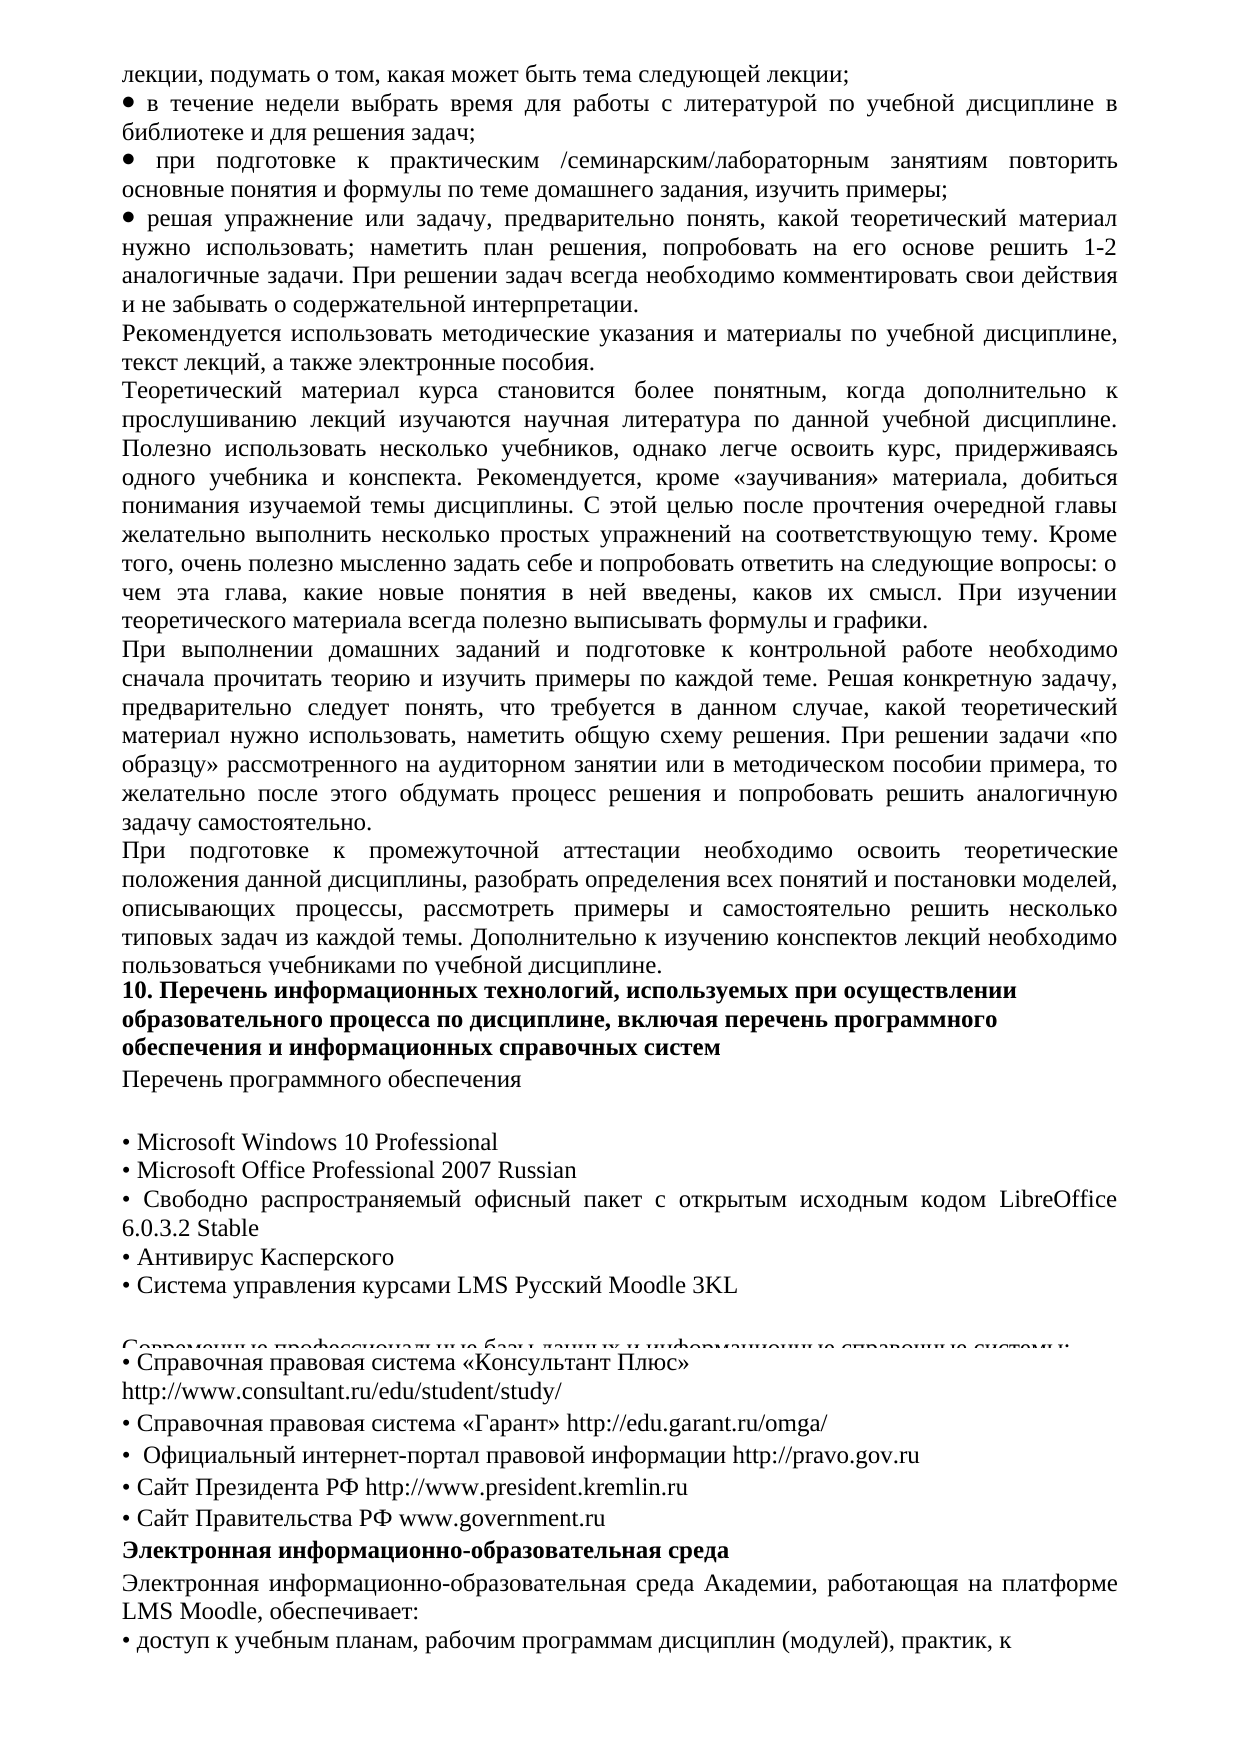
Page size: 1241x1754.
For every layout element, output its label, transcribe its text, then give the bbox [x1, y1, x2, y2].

table_cell Электронная информационно-образовательная среда [118, 1535, 1122, 1568]
table_cell • Сайт Правительства РФ www.government.ru [118, 1503, 1122, 1535]
table_cell 10. Перечень информационных технологий, используемых при осуществлении образовательного процесса по дисциплине, включая перечень программного обеспечения и информационных справочных систем [118, 975, 1122, 1064]
table_cell Электронная информационно-образовательная среда Академии, работающая на платформе LMS Moodle, обеспечивает: • доступ к учебным планам, рабочим программам дисциплин (модулей), практик, к [118, 1568, 1122, 1662]
table_cell • Сайт Президента РФ http://www.president.kremlin.ru [118, 1472, 1122, 1503]
table_cell Перечень программного обеспечения • Microsoft Windows 10 Professional • Microsoft Office Professional 2007 Russian • Cвободно распространяемый офисный пакет с открытым исходным кодом LibreOffice 6.0.3.2 Stable • Антивирус Касперского • Cистема управления курсами LMS Русский Moodle 3KL Современные профессиональные базы данных и информационные справочные системы: [118, 1064, 1122, 1347]
table_cell • Справочная правовая система «Гарант» http://edu.garant.ru/omga/ [118, 1408, 1122, 1440]
table_cell • Справочная правовая система «Консультант Плюс» http://www.consultant.ru/edu/student/study/ [118, 1347, 1122, 1408]
table_cell • Официальный интернет-портал правовой информации http://pravo.gov.ru [118, 1440, 1122, 1472]
table_header лекции, подумать о том, какая может быть тема следующей лекции; ⦁ в течение недели выбрать время для работы с литературой по учебной дисциплине в библиотеке и для решения задач; ⦁ при подготовке к практическим /семинарским/лабораторным занятиям повторить основные понятия и формулы по теме домашнего задания, изучить примеры; ⦁ решая упражнение или задачу, предварительно понять, какой теоретический материал нужно использовать; наметить план решения, попробовать на его основе решить 1-2 аналогичные задачи. При решении задач всегда необходимо комментировать свои действия и не забывать о содержательной интерпретации. Рекомендуется использовать методические указания и материалы по учебной дисциплине, текст лекций, а также электронные пособия. Теоретический материал курса становится более понятным, когда дополнительно к прослушиванию лекций изучаются научная литература по данной учебной дисциплине. Полезно использовать несколько учебников, однако легче освоить курс, придерживаясь одного учебника и конспекта. Рекомендуется, кроме «заучивания» материала, добиться понимания изучаемой темы дисциплины. С этой целью после прочтения очередной главы желательно выполнить несколько простых упражнений на соответствующую тему. Кроме того, очень полезно мысленно задать себе и попробовать ответить на следующие вопросы: о чем эта глава, какие новые понятия в ней введены, каков их смысл. При изучении теоретического материала всегда полезно выписывать формулы и графики. При выполнении домашних заданий и подготовке к контрольной работе необходимо сначала прочитать теорию и изучить примеры по каждой теме. Решая конкретную задачу, предварительно следует понять, что требуется в данном случае, какой теоретический материал нужно использовать, наметить общую схему решения. При решении задачи «по образцу» рассмотренного на аудиторном занятии или в методическом пособии примера, то желательно после этого обдумать процесс решения и попробовать решить аналогичную задачу самостоятельно. При подготовке к промежуточной аттестации необходимо освоить теоретические положения данной дисциплины, разобрать определения всех понятий и постановки моделей, описывающих процессы, рассмотреть примеры и самостоятельно решить несколько типовых задач из каждой темы. Дополнительно к изучению конспектов лекций необходимо пользоваться учебниками по учебной дисциплине. [118, 59, 1122, 975]
